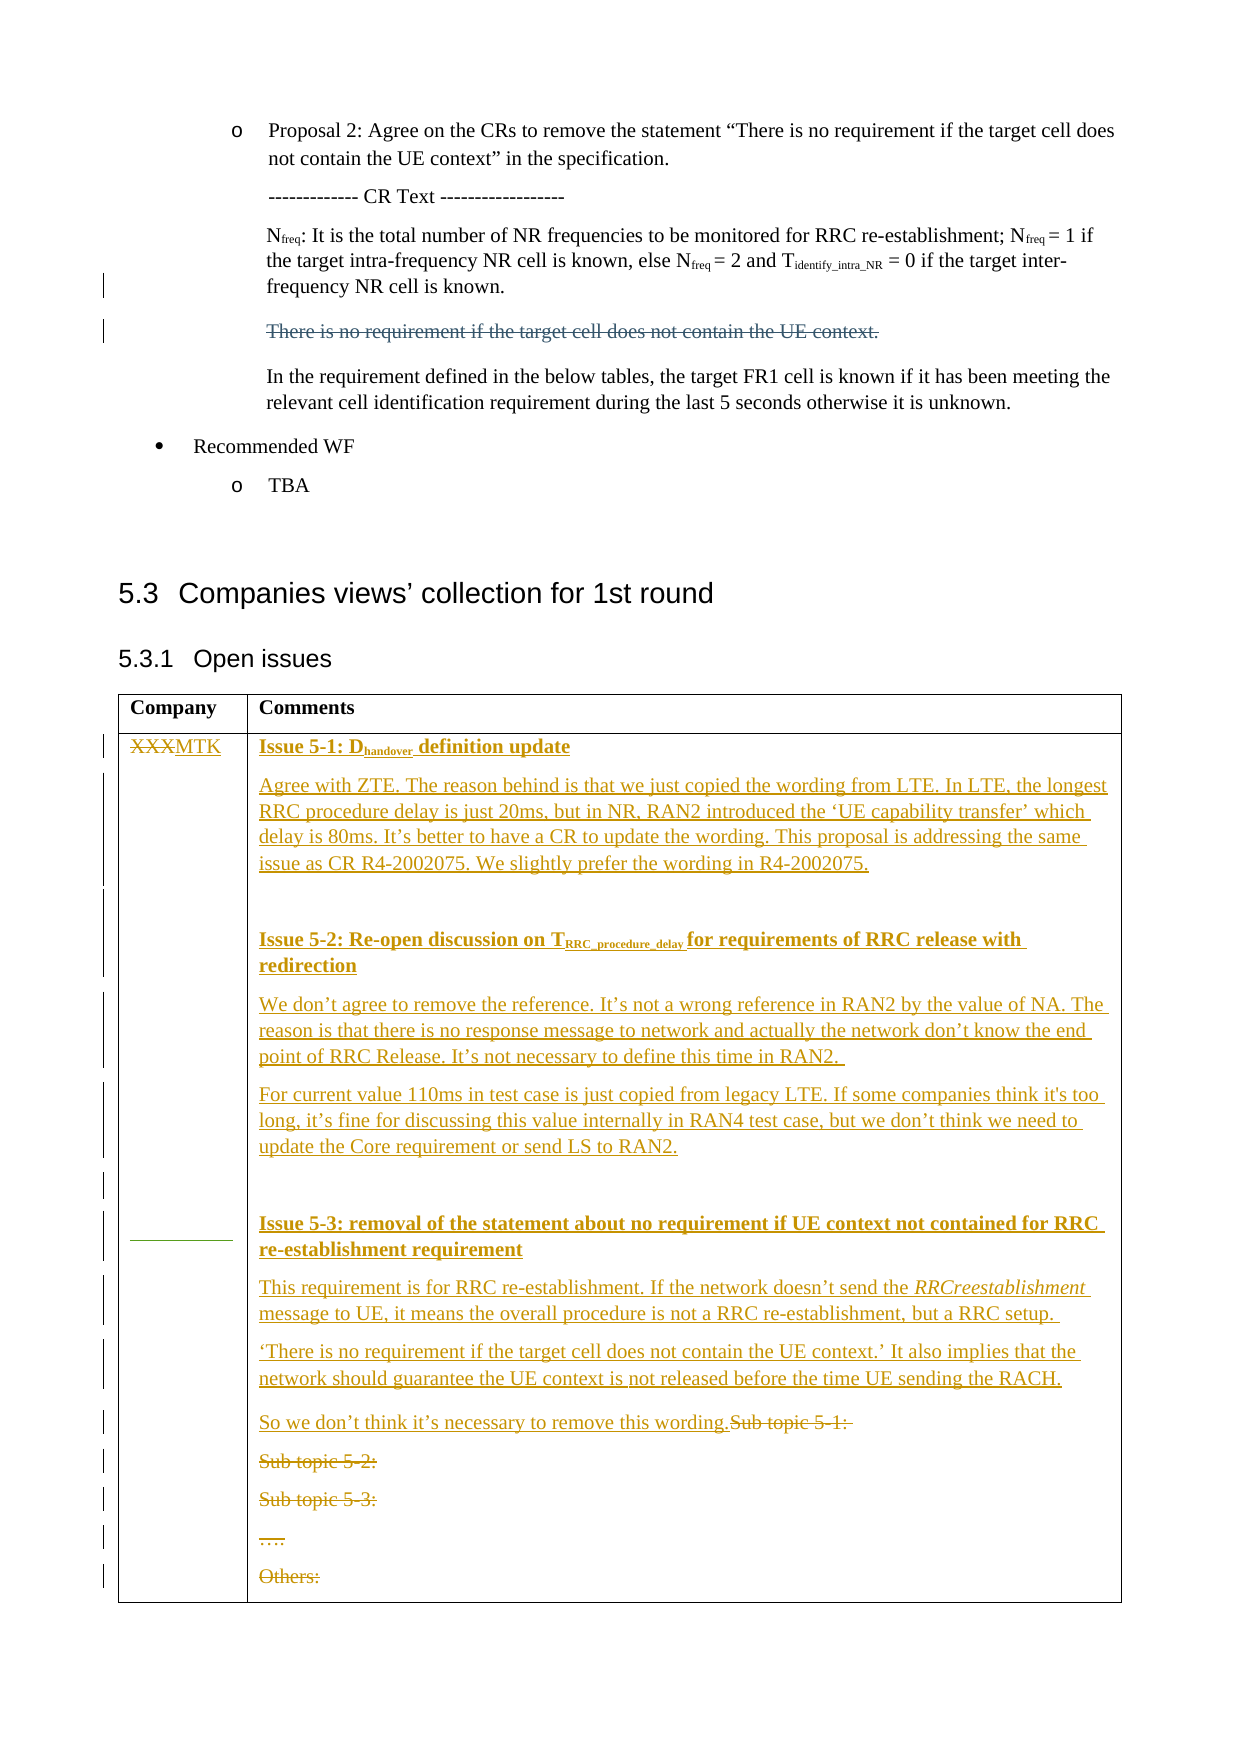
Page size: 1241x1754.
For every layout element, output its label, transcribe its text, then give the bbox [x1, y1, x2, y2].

list ------------- CR Text ------------------ [268, 184, 1122, 208]
table_header Company [119, 695, 247, 733]
text Nfreq: It is the total number of NR frequencies to be monitored for RRC re-establishment; Nfreq = 1 if the target intra-frequency NR cell is known, else Nfreq = 2 and Tidentify_intra_NR = 0 if the target inter-frequency NR cell is known. [266, 222, 1122, 298]
subtitle Open issues [118, 644, 1122, 673]
subtitle Companies views’ collection for 1st round [118, 576, 1122, 610]
table_cell [119, 734, 247, 1602]
text In the requirement defined in the below tables, the target FR1 cell is known if it has been meeting the relevant cell identification requirement during the last 5 seconds otherwise it is unknown. [266, 364, 1122, 414]
list Recommended WF [156, 434, 1122, 458]
table_cell [248, 734, 1121, 1602]
table_header Comments [248, 695, 1121, 733]
list Proposal 2: Agree on the CRs to remove the statement “There is no requirement if the target cell does not contain the UE context” in the specification. [231, 118, 1122, 170]
list TBA [231, 473, 1122, 498]
